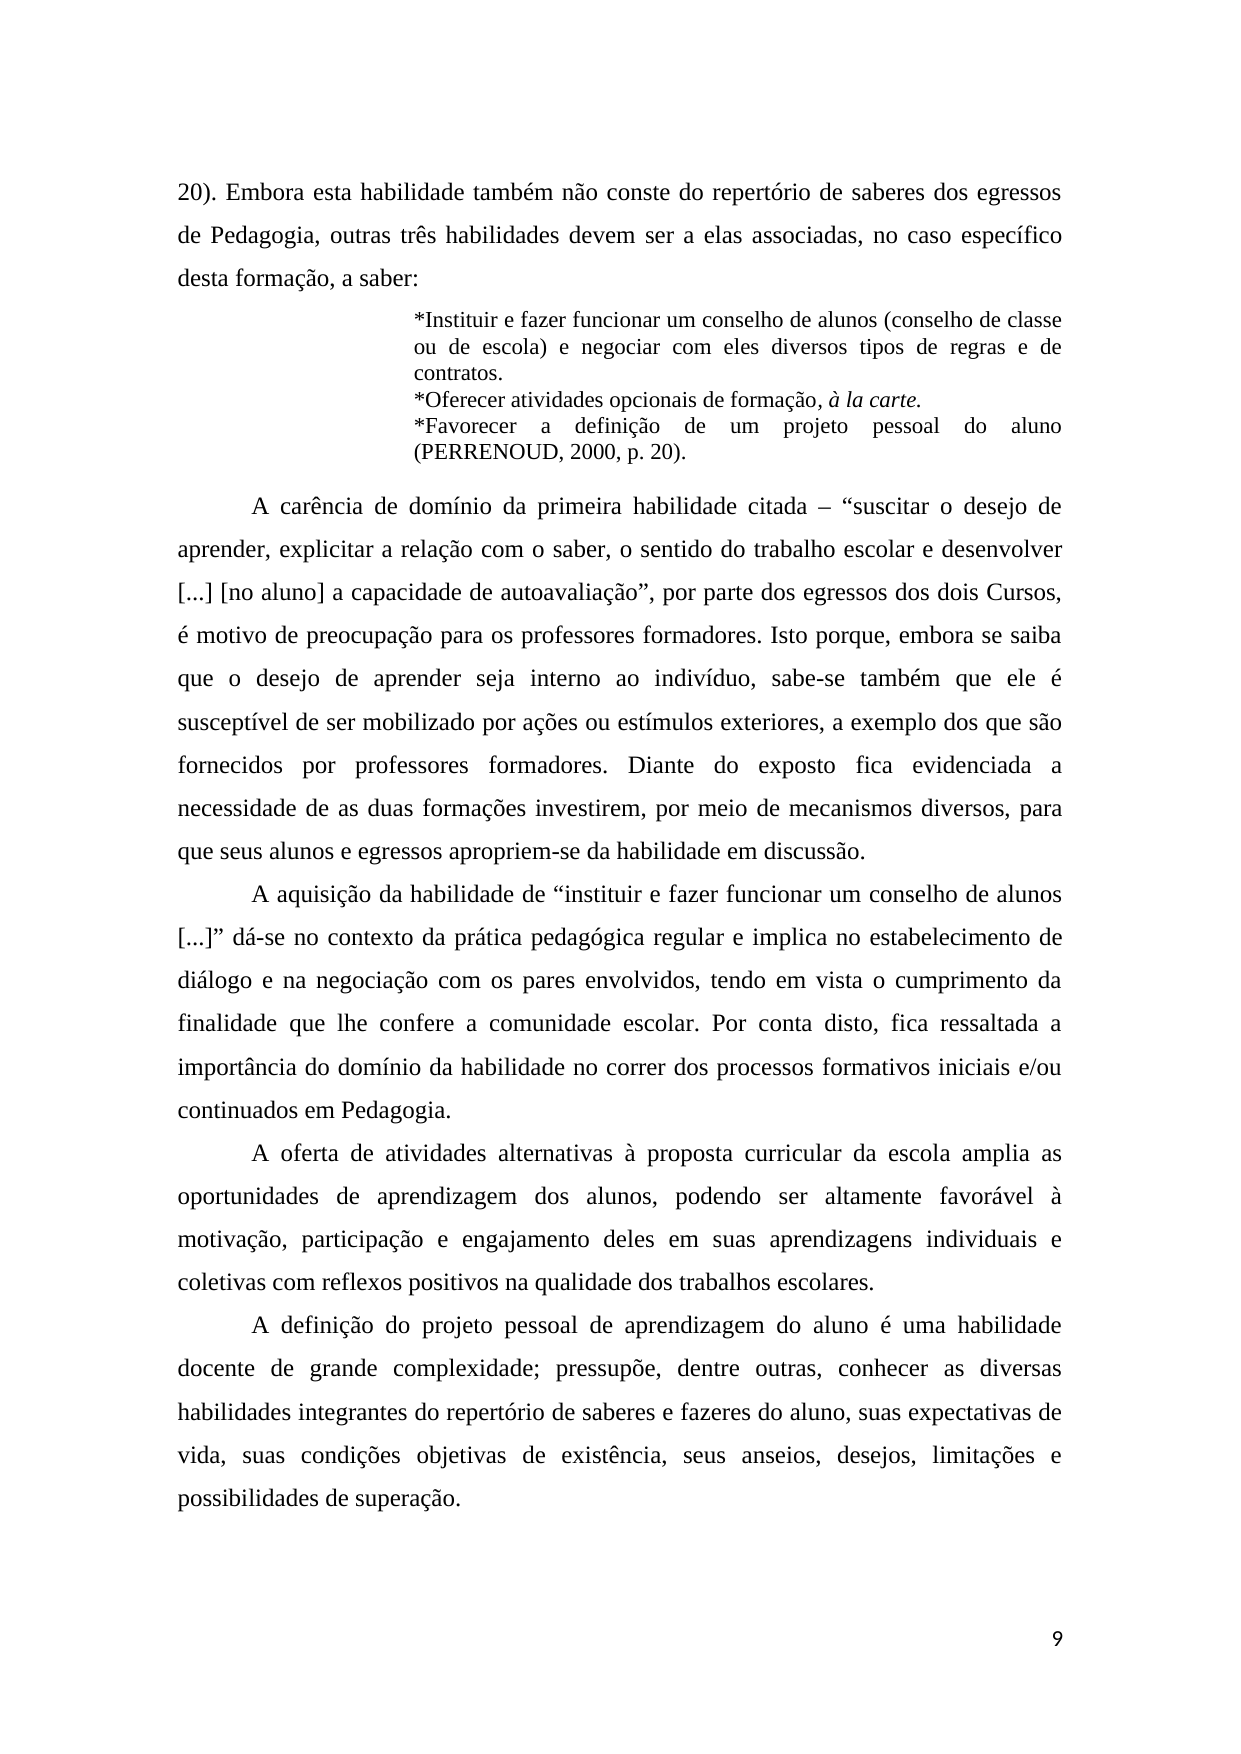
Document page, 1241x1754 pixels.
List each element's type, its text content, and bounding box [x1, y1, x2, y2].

text A aquisição da habilidade de “instituir e fazer funcionar um conselho de alunos [...]” dá-se no contexto da prática pedagógica regular e implica no estabelecimento de diálogo e na negociação com os pares envolvidos, tendo em vista o cumprimento da finalidade que lhe confere a comunidade escolar. Por conta disto, fica ressaltada a importância do domínio da habilidade no correr dos processos formativos iniciais e/ou continuados em Pedagogia. [177, 879, 1063, 1123]
text A carência de domínio da primeira habilidade citada – “suscitar o desejo de aprender, explicitar a relação com o saber, o sentido do trabalho escolar e desenvolver [...] [no aluno] a capacidade de autoavaliação”, por parte dos egressos dos dois Cursos, é motivo de preocupação para os professores formadores. Isto porque, embora se saiba que o desejo de aprender seja interno ao indivíduo, sabe-se também que ele é susceptível de ser mobilizado por ações ou estímulos exteriores, a exemplo dos que são fornecidos por professores formadores. Diante do exposto fica evidenciada a necessidade de as duas formações investirem, por meio de mecanismos diversos, para que seus alunos e egressos apropriem-se da habilidade em discussão. [177, 491, 1063, 865]
text A oferta de atividades alternativas à proposta curricular da escola amplia as oportunidades de aprendizagem dos alunos, podendo ser altamente favorável à motivação, participação e engajamento deles em suas aprendizagens individuais e coletivas com reflexos positivos na qualidade dos trabalhos escolares. [177, 1138, 1063, 1296]
text *Oferecer atividades opcionais de formação, à la carte. [413, 386, 1063, 412]
text A definição do projeto pessoal de aprendizagem do aluno é uma habilidade docente de grande complexidade; pressupõe, dentre outras, conhecer as diversas habilidades integrantes do repertório de saberes e fazeres do aluno, suas expectativas de vida, suas condições objetivas de existência, seus anseios, desejos, limitações e possibilidades de superação. [177, 1310, 1063, 1512]
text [177, 177, 1063, 292]
text *Instituir e fazer funcionar um conselho de alunos (conselho de classe ou de escola) e negociar com eles diversos tipos de regras e de contratos. [413, 307, 1063, 386]
text *Favorecer a definição de um projeto pessoal do aluno (PERRENOUD, 2000, p. 20). [413, 412, 1063, 465]
